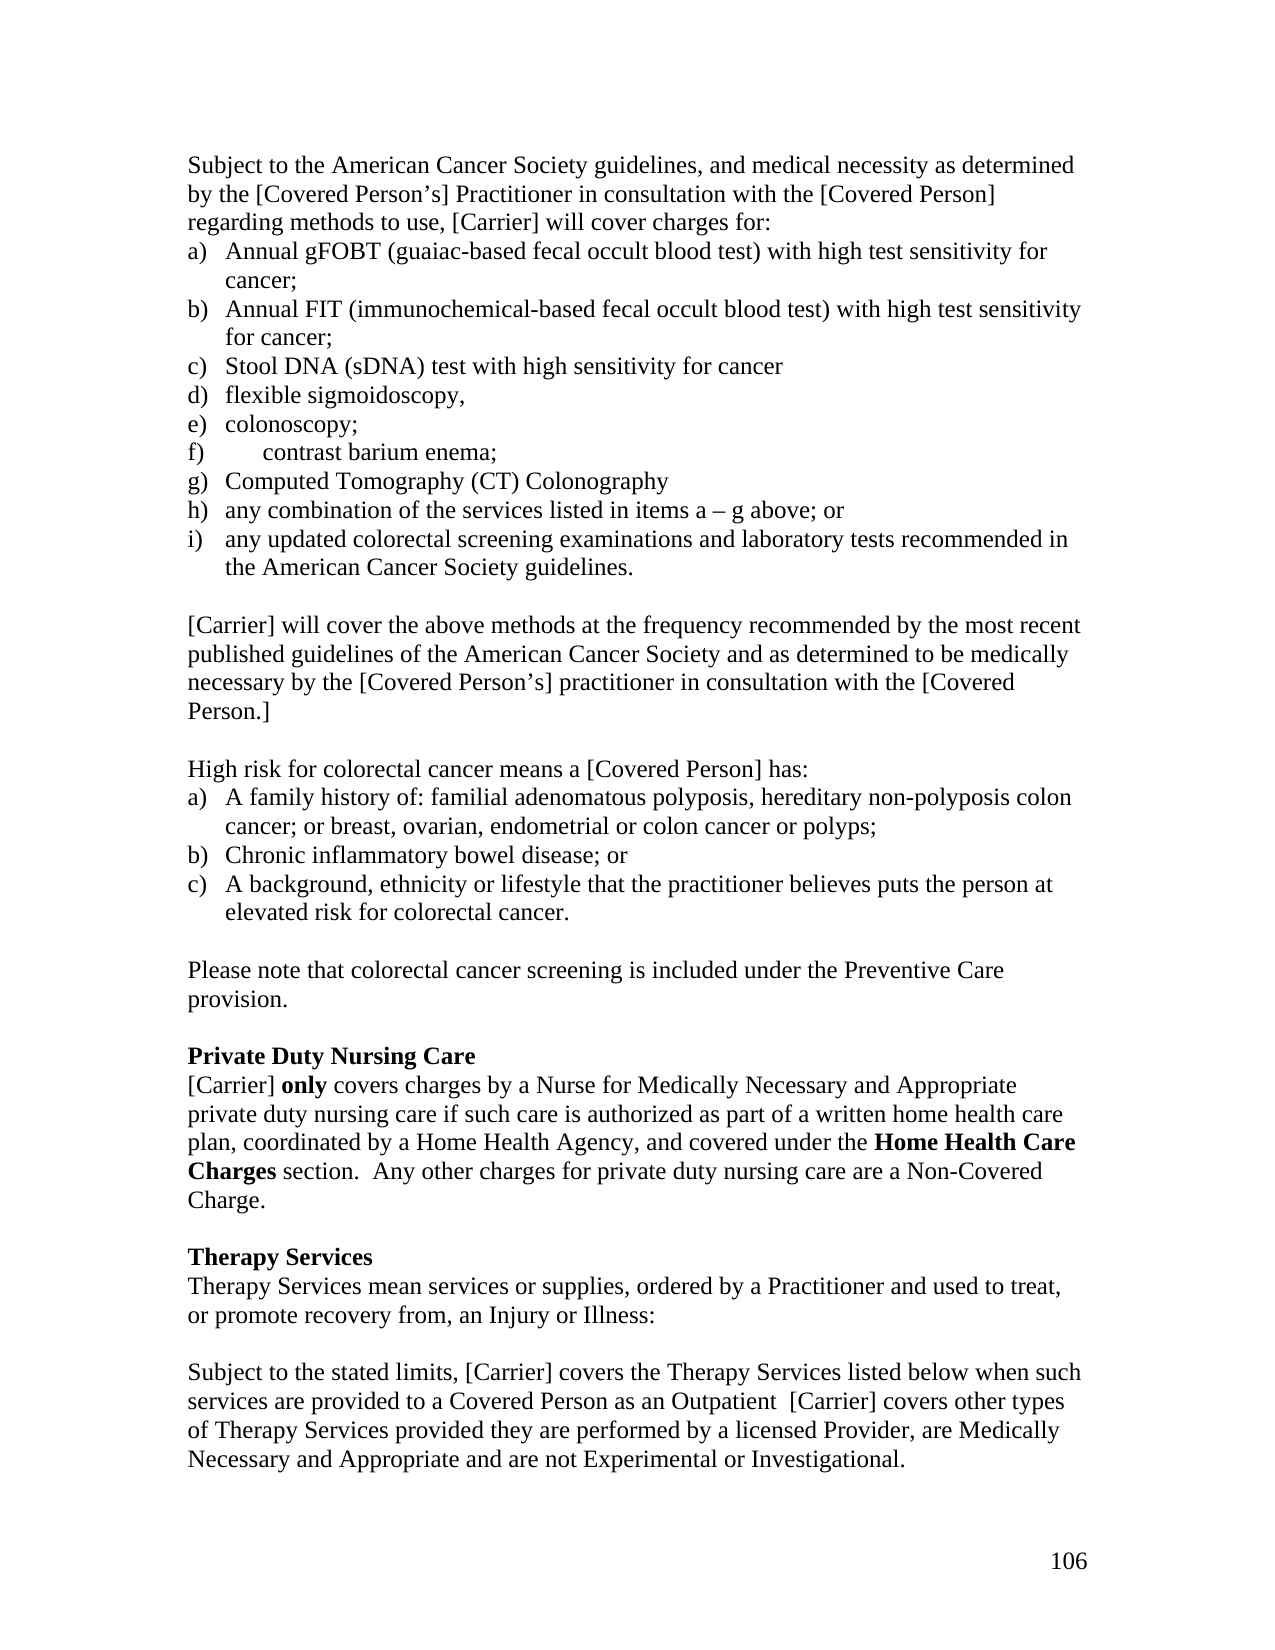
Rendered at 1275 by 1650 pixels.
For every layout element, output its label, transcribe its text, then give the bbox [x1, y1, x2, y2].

text High risk for colorectal cancer means a [Covered Person] has: [187, 754, 1087, 782]
list colonoscopy; [187, 409, 1087, 437]
list Stool DNA (sDNA) test with high sensitivity for cancer [187, 351, 1087, 380]
text Private Duty Nursing Care [187, 1041, 1087, 1070]
list any combination of the services listed in items a – g above; or [187, 495, 1087, 524]
list Chronic inflammatory bowel disease; or [187, 840, 1087, 869]
text Therapy Services [187, 1242, 1087, 1271]
text Therapy Services mean services or supplies, ordered by a Practitioner and used to treat, or promote recovery from, an Injury or Illness: [187, 1271, 1087, 1329]
text Subject to the stated limits, [Carrier] covers the Therapy Services listed below when such services are provided to a Covered Person as an Outpatient [Carrier] covers other types of Therapy Services provided they are performed by a licensed Provider, are Medically Necessary and Appropriate and are not Experimental or Investigational. [187, 1357, 1087, 1472]
list A family history of: familial adenomatous polyposis, hereditary non-polyposis colon cancer; or breast, ovarian, endometrial or colon cancer or polyps; [187, 782, 1087, 840]
list A background, ethnicity or lifestyle that the practitioner believes puts the person at elevated risk for colorectal cancer. [187, 869, 1087, 926]
text Please note that colorectal cancer screening is included under the Preventive Care provision. [187, 955, 1087, 1012]
list Computed Tomography (CT) Colonography [187, 466, 1087, 495]
list Annual FIT (immunochemical-based fecal occult blood test) with high test sensitivity for cancer; [187, 294, 1087, 351]
list contrast barium enema; [187, 437, 1087, 466]
list any updated colorectal screening examinations and laboratory tests recommended in the American Cancer Society guidelines. [187, 524, 1087, 581]
text Subject to the American Cancer Society guidelines, and medical necessity as determined by the [Covered Person’s] Practitioner in consultation with the [Covered Person] regarding methods to use, [Carrier] will cover charges for: [187, 150, 1087, 236]
text [Carrier] will cover the above methods at the frequency recommended by the most recent published guidelines of the American Cancer Society and as determined to be medically necessary by the [Covered Person’s] practitioner in consultation with the [Covered Person.] [187, 610, 1087, 725]
text [Carrier] only covers charges by a Nurse for Medically Necessary and Appropriate private duty nursing care if such care is authorized as part of a written home health care plan, coordinated by a Home Health Agency, and covered under the Home Health Care Charges section. Any other charges for private duty nursing care are a Non-Covered Charge. [187, 1070, 1087, 1214]
list Annual gFOBT (guaiac-based fecal occult blood test) with high test sensitivity for cancer; [187, 236, 1087, 294]
list flexible sigmoidoscopy, [187, 380, 1087, 409]
